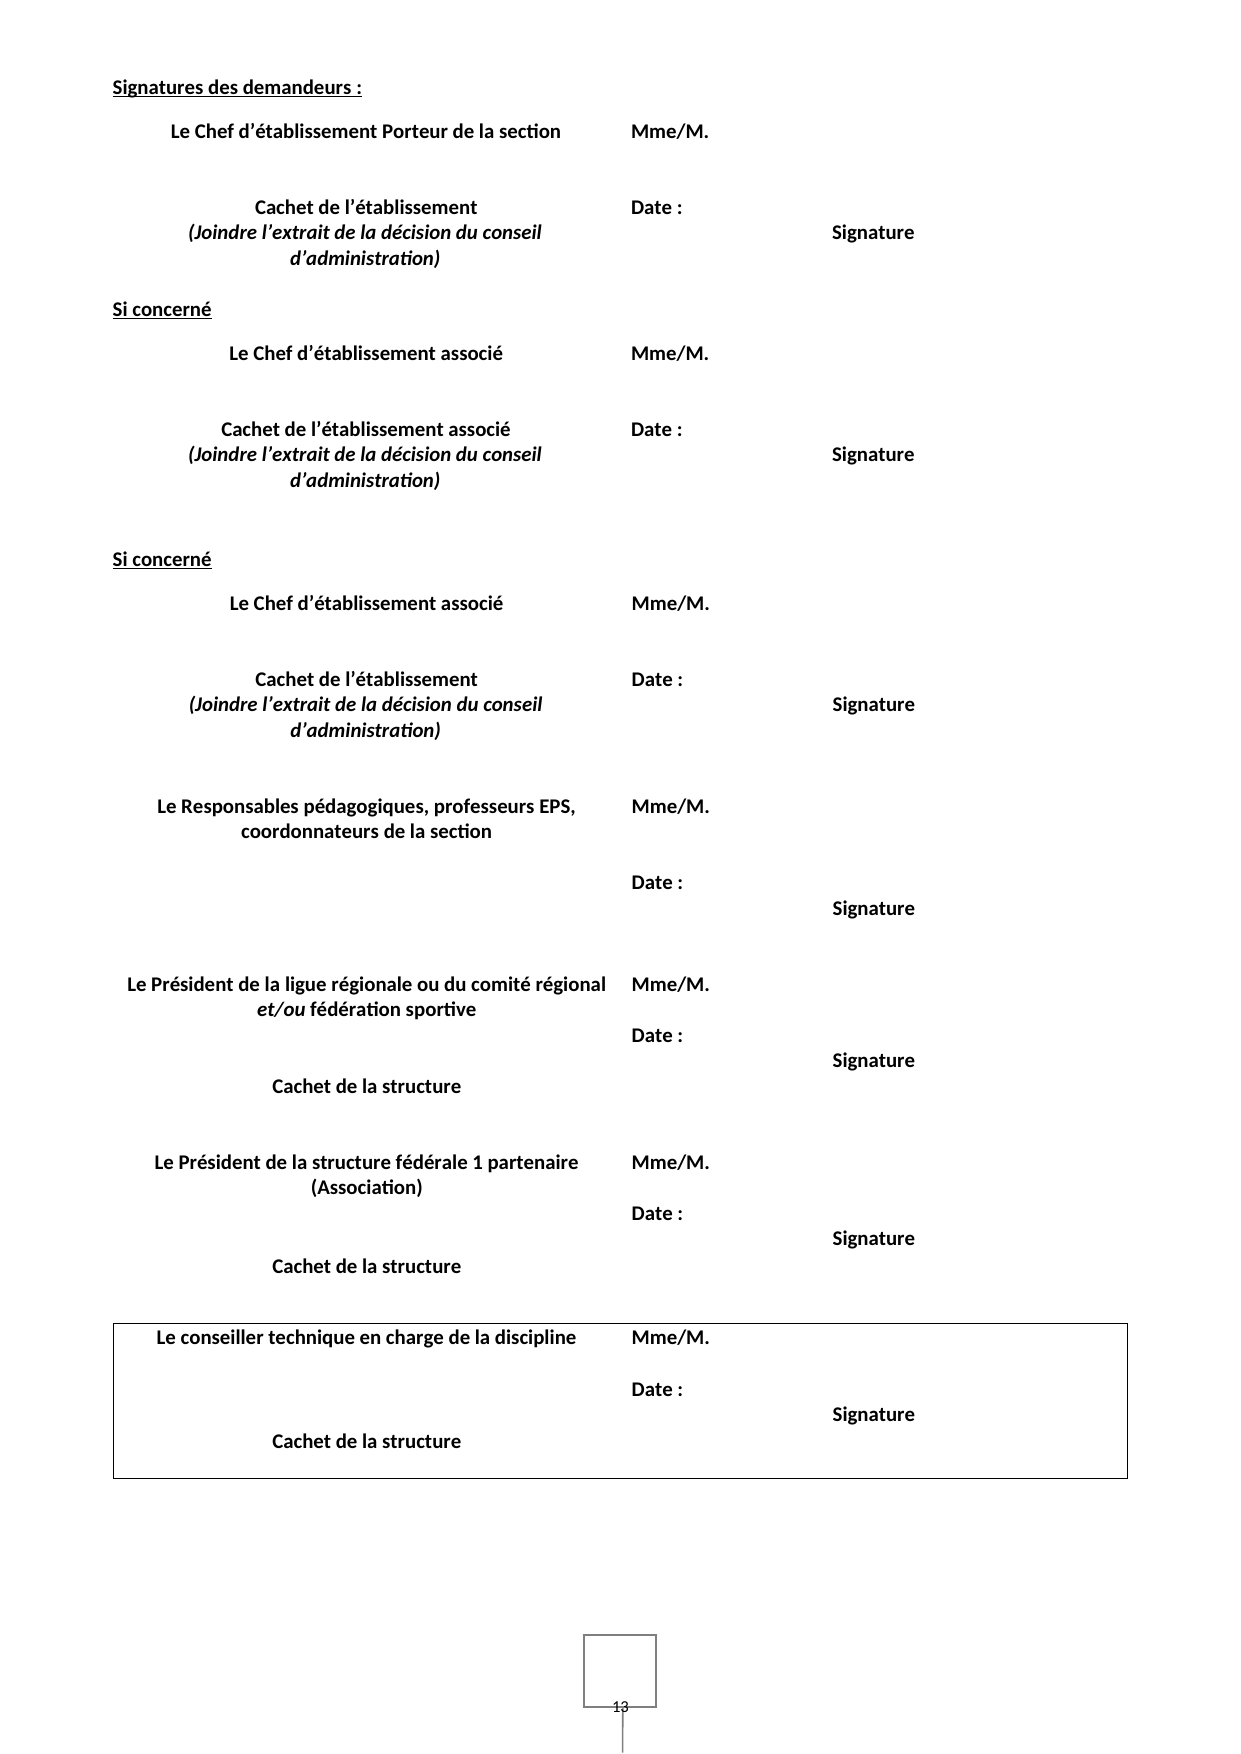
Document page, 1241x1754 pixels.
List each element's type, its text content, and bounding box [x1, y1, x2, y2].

table_header Mme/M. [620, 1324, 1127, 1349]
table_cell Date : Signature [620, 365, 1127, 546]
text Si concerné [112, 296, 1128, 321]
table_header Le conseiller technique en charge de la discipline Cachet de la structure [114, 1324, 620, 1477]
table_header Mme/M. [620, 1149, 1127, 1174]
table_cell Le Président de la ligue régionale ou du comité régional et/ou fédération sportive Cachet de la structure [113, 971, 620, 1149]
table_cell Date : Signature [620, 997, 1127, 1149]
table_cell Mme/M. [620, 971, 1127, 997]
table_header Le Chef d’établissement Porteur de la section Cachet de l’établissement (Joindre l’extrait de la décision du conseil d’administration) [113, 118, 619, 296]
table_header Mme/M. [620, 118, 1127, 143]
text Si concerné [112, 546, 1128, 571]
text Signatures des demandeurs : [112, 74, 1128, 99]
table_cell Le Responsables pédagogiques, professeurs EPS, coordonnateurs de la section [113, 793, 620, 971]
table_cell Date : Signature [620, 1175, 1127, 1279]
table_header Mme/M. [620, 590, 1127, 615]
table_cell Mme/M. [620, 793, 1127, 819]
table_cell Date : Signature [620, 143, 1127, 296]
table_header Le Président de la structure fédérale 1 partenaire (Association) Cachet de la structure [113, 1149, 620, 1279]
table_cell Date : Signature [620, 615, 1127, 793]
table_header Mme/M. [620, 340, 1127, 365]
table_header Le Chef d’établissement associé Cachet de l’établissement (Joindre l’extrait de la décision du conseil d’administration) [113, 590, 620, 793]
table_header Le Chef d’établissement associé Cachet de l’établissement associé (Joindre l’extrait de la décision du conseil d’administration) [113, 340, 619, 546]
table_cell Date : Signature [620, 819, 1127, 971]
table_cell Date : Signature [620, 1349, 1127, 1477]
